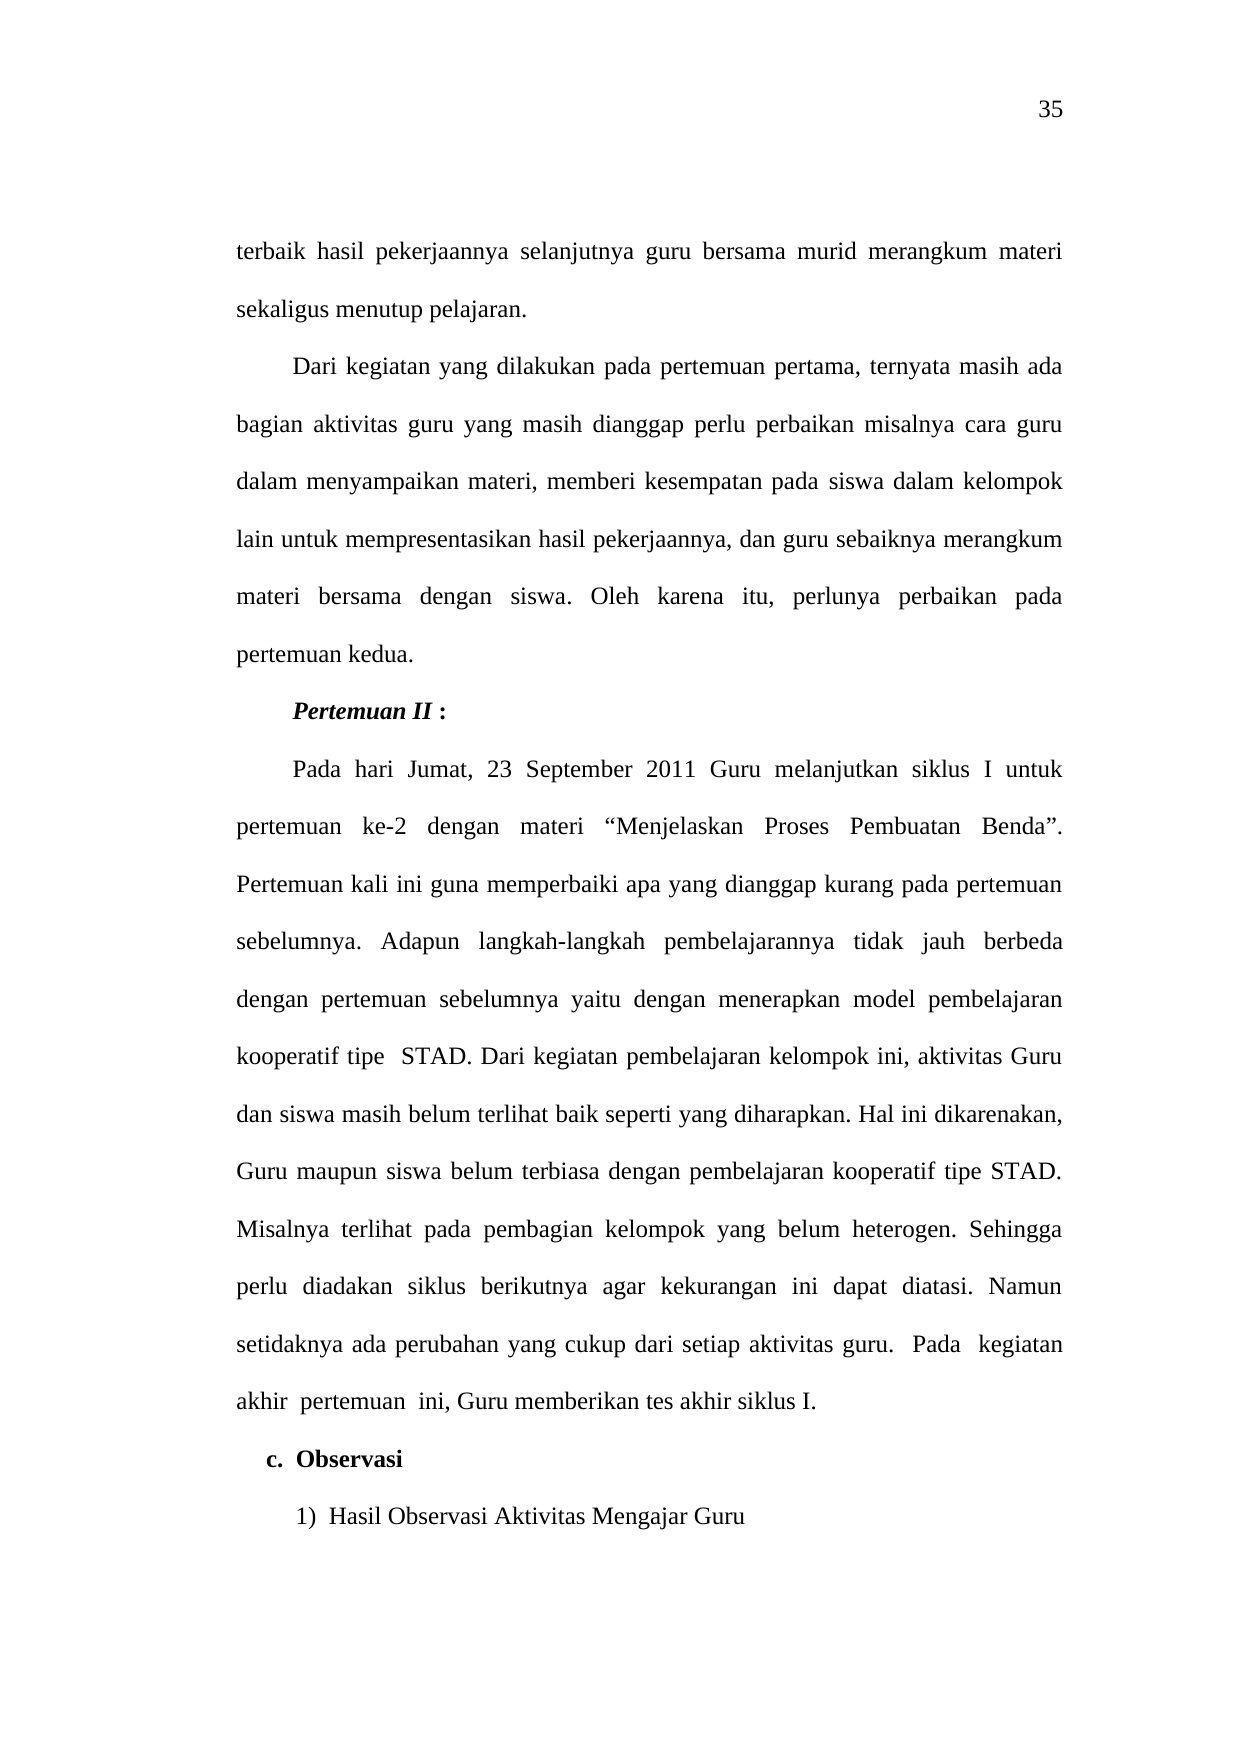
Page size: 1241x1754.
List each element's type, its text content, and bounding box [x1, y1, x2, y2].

text Pada hari Jumat, 23 September 2011 Guru melanjutkan siklus I untuk pertemuan ke-2 dengan materi “Menjelaskan Proses Pembuatan Benda”. Pertemuan kali ini guna memperbaiki apa yang dianggap kurang pada pertemuan sebelumnya. Adapun langkah-langkah pembelajarannya tidak jauh berbeda dengan pertemuan sebelumnya yaitu dengan menerapkan model pembelajaran kooperatif tipe STAD. Dari kegiatan pembelajaran kelompok ini, aktivitas Guru dan siswa masih belum terlihat baik seperti yang diharapkan. Hal ini dikarenakan, Guru maupun siswa belum terbiasa dengan pembelajaran kooperatif tipe STAD. Misalnya terlihat pada pembagian kelompok yang belum heterogen. Sehingga perlu diadakan siklus berikutnya agar kekurangan ini dapat diatasi. Namun setidaknya ada perubahan yang cukup dari setiap aktivitas guru. Pada kegiatan akhir pertemuan ini, Guru memberikan tes akhir siklus I. [236, 754, 1063, 1415]
text Pertemuan II : [236, 696, 1063, 725]
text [236, 236, 1063, 322]
text c. Observasi [266, 1444, 1063, 1472]
text 1) Hasil Observasi Aktivitas Mengajar Guru [295, 1501, 1063, 1530]
text Dari kegiatan yang dilakukan pada pertemuan pertama, ternyata masih ada bagian aktivitas guru yang masih dianggap perlu perbaikan misalnya cara guru dalam menyampaikan materi, memberi kesempatan pada siswa dalam kelompok lain untuk mempresentasikan hasil pekerjaannya, dan guru sebaiknya merangkum materi bersama dengan siswa. Oleh karena itu, perlunya perbaikan pada pertemuan kedua. [236, 351, 1063, 667]
